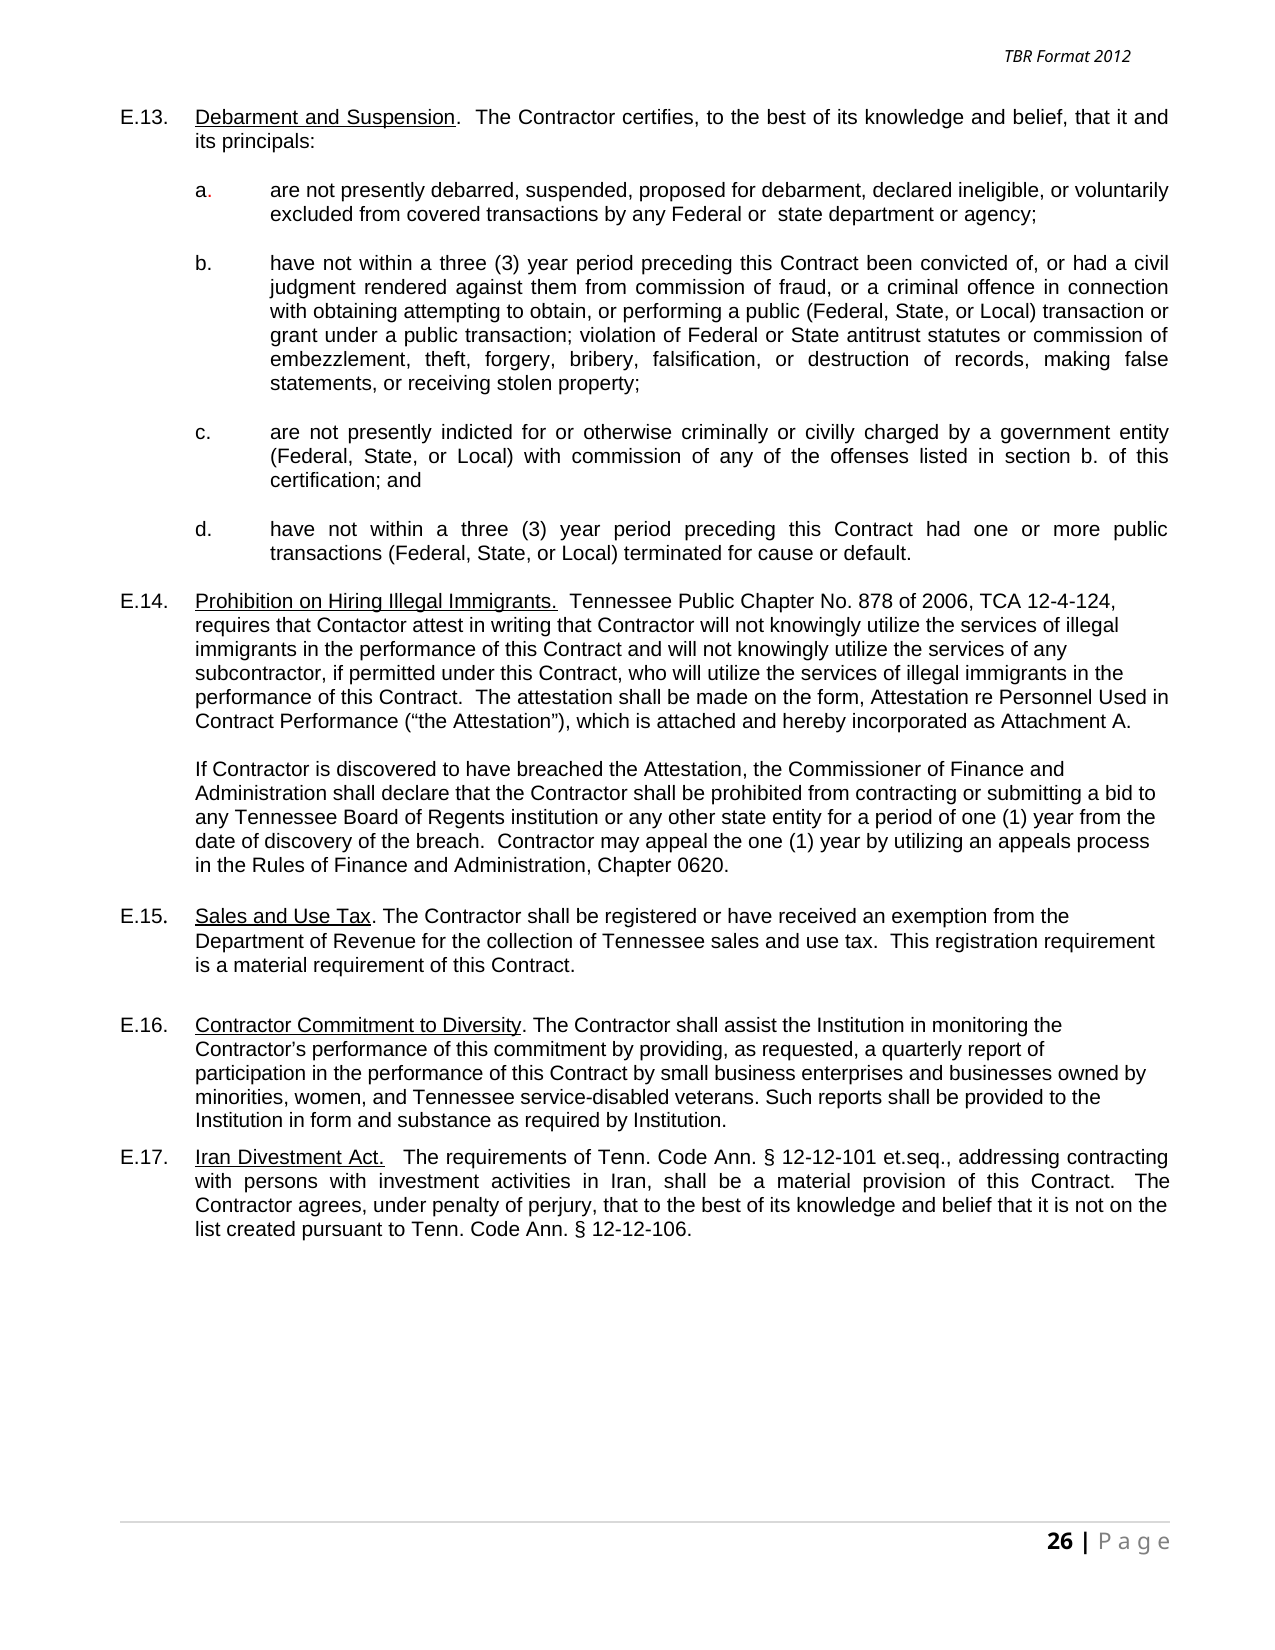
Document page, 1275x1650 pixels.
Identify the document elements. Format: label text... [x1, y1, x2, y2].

text E.13. Debarment and Suspension. The Contractor certifies, to the best of its knowledge and belief, that it and its principals: [120, 105, 1170, 153]
text If Contractor is discovered to have breached the Attestation, the Commissioner of Finance and Administration shall declare that the Contractor shall be prohibited from contracting or submitting a bid to any Tennessee Board of Regents institution or any other state entity for a period of one (1) year from the date of discovery of the breach. Contractor may appeal the one (1) year by utilizing an appeals process in the Rules of Finance and Administration, Chapter 0620. [120, 757, 1170, 877]
text E.14. Prohibition on Hiring Illegal Immigrants. Tennessee Public Chapter No. 878 of 2006, TCA 12-4-124, requires that Contactor attest in writing that Contractor will not knowingly utilize the services of illegal immigrants in the performance of this Contract and will not knowingly utilize the services of any subcontractor, if permitted under this Contract, who will utilize the services of illegal immigrants in the performance of this Contract. The attestation shall be made on the form, Attestation re Personnel Used in Contract Performance (“the Attestation”), which is attached and hereby incorporated as Attachment A. [120, 589, 1170, 733]
text a. are not presently debarred, suspended, proposed for debarment, declared ineligible, or voluntarily excluded from covered transactions by any Federal or state department or agency; [195, 178, 1170, 226]
text E.15. Sales and Use Tax. The Contractor shall be registered or have received an exemption from the Department of Revenue for the collection of Tennessee sales and use tax. This registration requirement is a material requirement of this Contract. [120, 901, 1170, 977]
text E.16. Contractor Commitment to Diversity. The Contractor shall assist the Institution in monitoring the Contractor’s performance of this commitment by providing, as requested, a quarterly report of participation in the performance of this Contract by small business enterprises and businesses owned by minorities, women, and Tennessee service-disabled veterans. Such reports shall be provided to the Institution in form and substance as required by Institution. [120, 1014, 1148, 1132]
text E.17. Iran Divestment Act. The requirements of Tenn. Code Ann. § 12-12-101 et.seq., addressing contracting with persons with investment activities in Iran, shall be a material provision of this Contract. The Contractor agrees, under penalty of perjury, that to the best of its knowledge and belief that it is not on the list created pursuant to Tenn. Code Ann. § 12-12-106. [120, 1145, 1170, 1241]
text d. have not within a three (3) year period preceding this Contract had one or more public transactions (Federal, State, or Local) terminated for cause or default. [195, 516, 1170, 564]
text c. are not presently indicted for or otherwise criminally or civilly charged by a government entity (Federal, State, or Local) with commission of any of the offenses listed in section b. of this certification; and [195, 419, 1170, 491]
text b. have not within a three (3) year period preceding this Contract been convicted of, or had a civil judgment rendered against them from commission of fraud, or a criminal offence in connection with obtaining attempting to obtain, or performing a public (Federal, State, or Local) transaction or grant under a public transaction; violation of Federal or State antitrust statutes or commission of embezzlement, theft, forgery, bribery, falsification, or destruction of records, making false statements, or receiving stolen property; [195, 251, 1170, 394]
